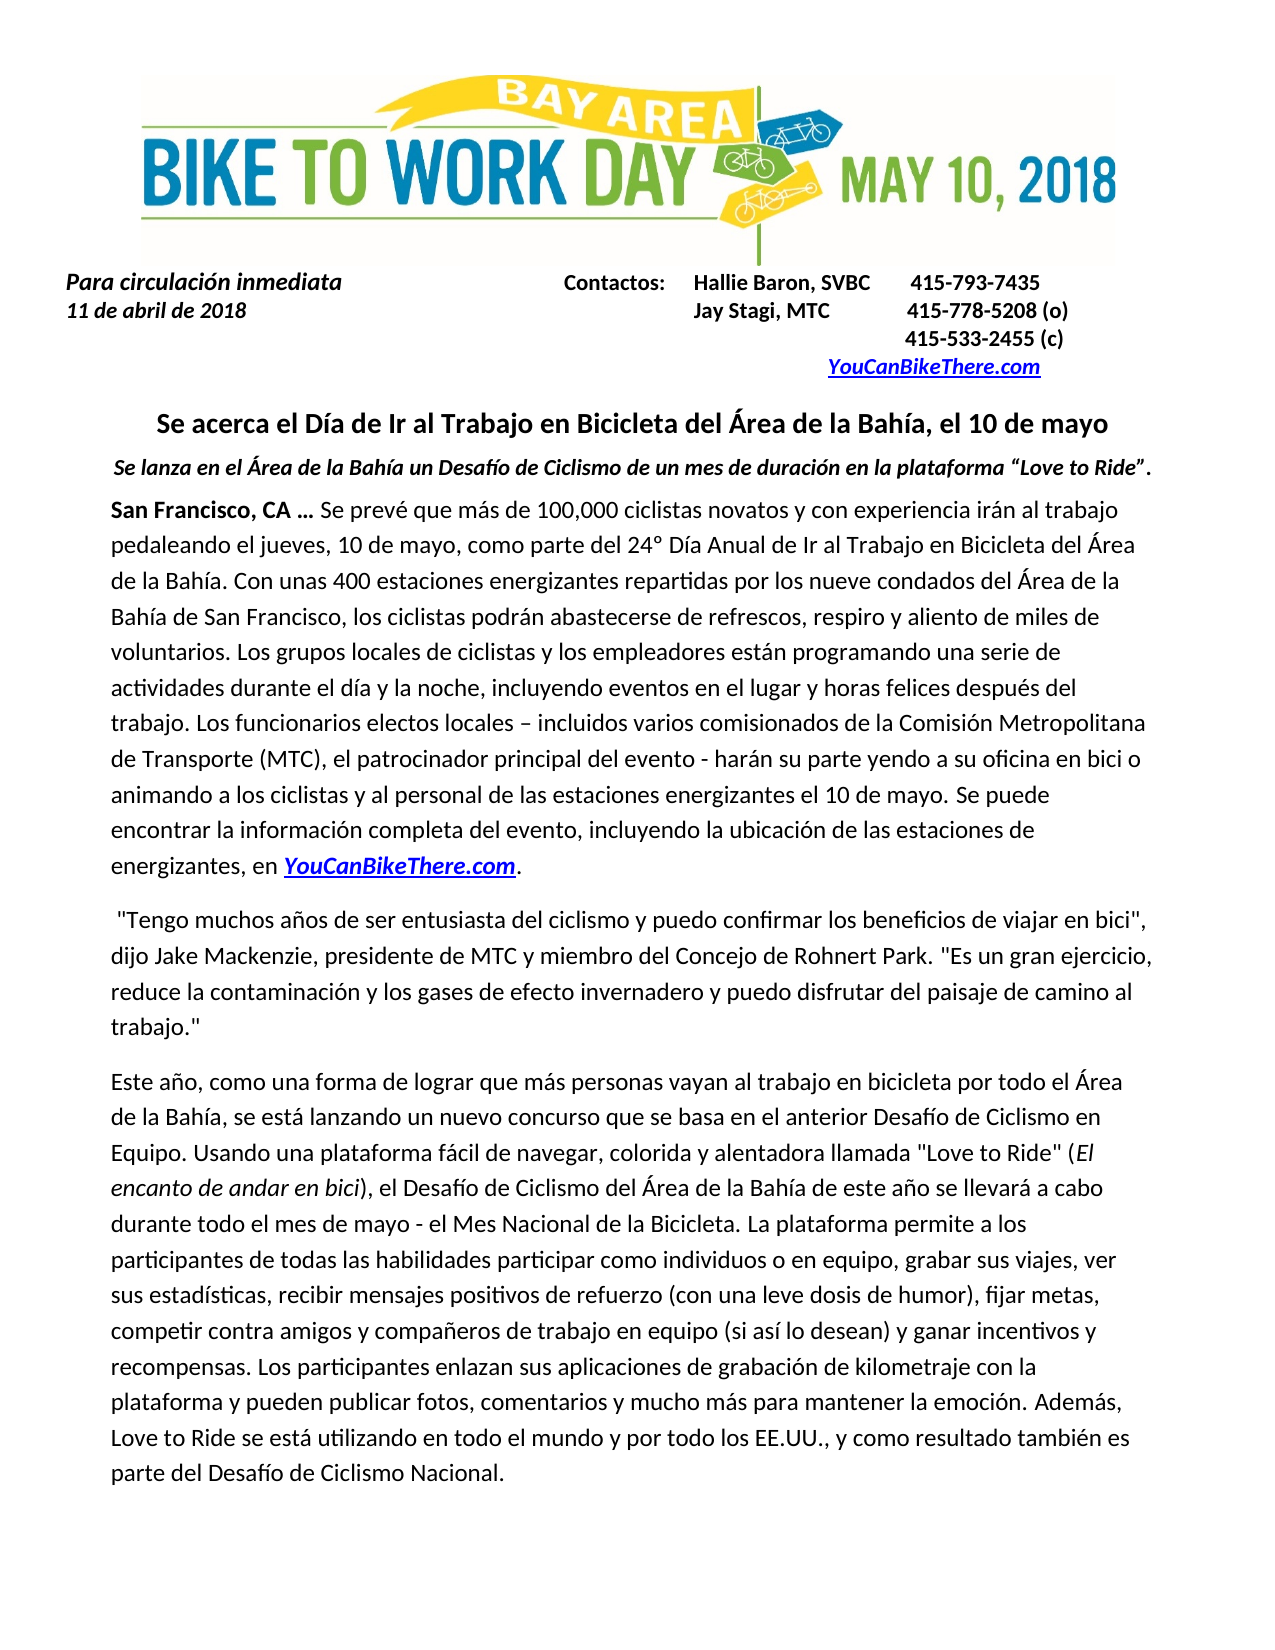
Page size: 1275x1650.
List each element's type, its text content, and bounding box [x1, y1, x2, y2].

text Este año, como una forma de lograr que más personas vayan al trabajo en bicicleta por todo el Área de la Bahía, se está lanzando un nuevo concurso que se basa en el anterior Desafío de Ciclismo en Equipo. Usando una plataforma fácil de navegar, colorida y alentadora llamada "Love to Ride" (El encanto de andar en bici), el Desafío de Ciclismo del Área de la Bahía de este año se llevará a cabo durante todo el mes de mayo - el Mes Nacional de la Bicicleta. La plataforma permite a los participantes de todas las habilidades participar como individuos o en equipo, grabar sus viajes, ver sus estadísticas, recibir mensajes positivos de refuerzo (con una leve dosis de humor), fijar metas, competir contra amigos y compañeros de trabajo en equipo (si así lo desean) y ganar incentivos y recompensas. Los participantes enlazan sus aplicaciones de grabación de kilometraje con la plataforma y pueden publicar fotos, comentarios y mucho más para mantener la emoción. Además, Love to Ride se está utilizando en todo el mundo y por todo los EE.UU., y como resultado también es parte del Desafío de Ciclismo Nacional. [111, 1066, 1155, 1488]
text YouCanBikeThere.com [66, 352, 1200, 380]
text 11 de abril de 2018 Jay Stagi, MTC 415-778-5208 (o) [66, 296, 1200, 324]
picture [141, 75, 1116, 266]
text "Tengo muchos años de ser entusiasta del ciclismo y puedo confirmar los beneficios de viajar en bici", dijo Jake Mackenzie, presidente de MTC y miembro del Concejo de Rohnert Park. "Es un gran ejercicio, reduce la contaminación y los gases de efecto invernadero y puedo disfrutar del paisaje de camino al trabajo." [111, 904, 1155, 1042]
text Se acerca el Día de Ir al Trabajo en Bicicleta del Área de la Bahía, el 10 de mayo [66, 405, 1200, 441]
picture [1100, 182, 1109, 197]
picture [1101, 163, 1109, 175]
text Para circulación inmediata Contactos: Hallie Baron, SVBC 415-793-7435 [66, 266, 1200, 296]
text San Francisco, CA … Se prevé que más de 100,000 ciclistas novatos y con experiencia irán al trabajo pedaleando el jueves, 10 de mayo, como parte del 24º Día Anual de Ir al Trabajo en Bicicleta del Área de la Bahía. Con unas 400 estaciones energizantes repartidas por los nueve condados del Área de la Bahía de San Francisco, los ciclistas podrán abastecerse de refrescos, respiro y aliento de miles de voluntarios. Los grupos locales de ciclistas y los empleadores están programando una serie de actividades durante el día y la noche, incluyendo eventos en el lugar y horas felices después del trabajo. Los funcionarios electos locales – incluidos varios comisionados de la Comisión Metropolitana de Transporte (MTC), el patrocinador principal del evento - harán su parte yendo a su oficina en bici o animando a los ciclistas y al personal de las estaciones energizantes el 10 de mayo. Se puede encontrar la información completa del evento, incluyendo la ubicación de las estaciones de energizantes, en YouCanBikeThere.com. [111, 494, 1155, 881]
text Se lanza en el Área de la Bahía un Desafío de Ciclismo de un mes de duración en la plataforma “Love to Ride”. [66, 453, 1200, 481]
text 415-533-2455 (c) [66, 324, 1200, 352]
picture [1112, 171, 1116, 183]
